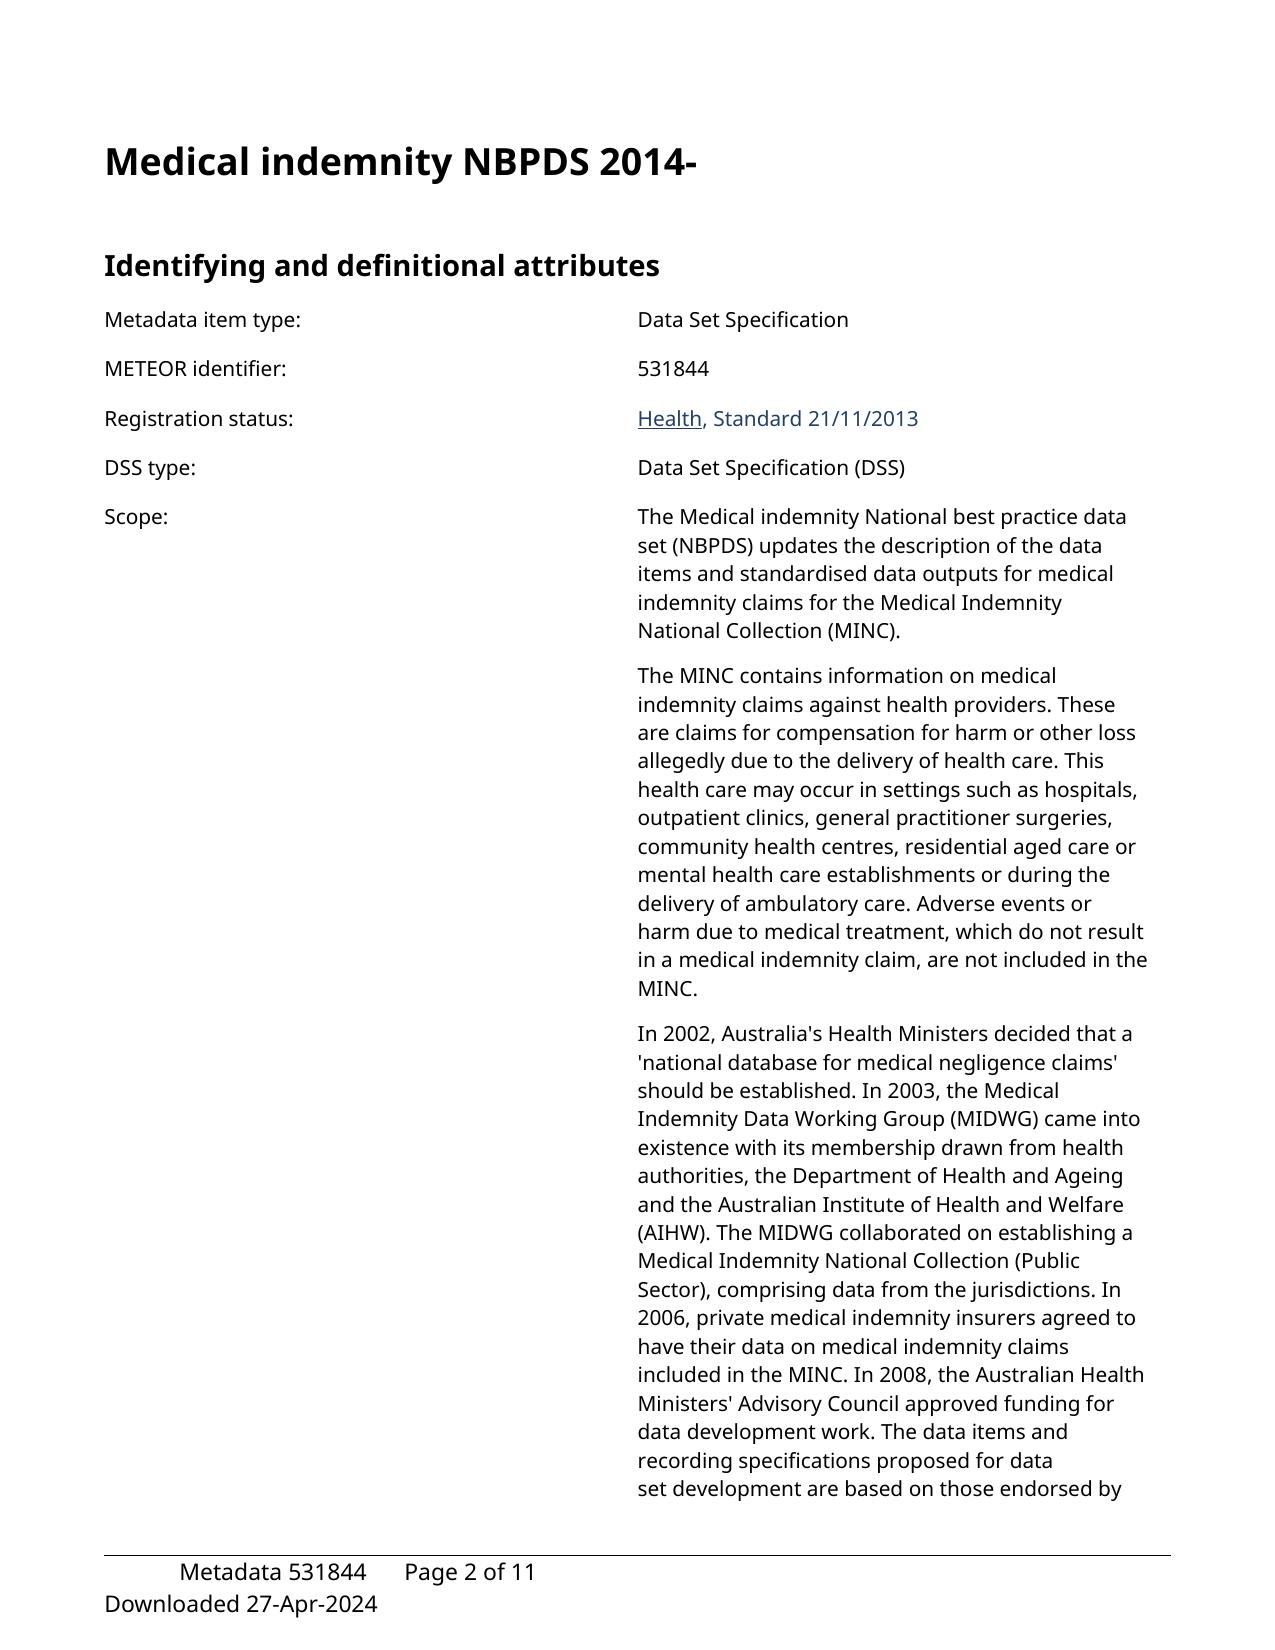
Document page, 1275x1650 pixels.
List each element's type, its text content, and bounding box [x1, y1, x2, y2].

table_header Identifying and definitional attributes [93, 199, 1159, 295]
table_cell Metadata item type: [93, 295, 626, 344]
table_cell DSS type: [93, 443, 626, 492]
table_cell Data Set Specification (DSS) [626, 443, 1159, 492]
subtitle Medical indemnity NBPDS 2014- [104, 135, 1171, 186]
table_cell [626, 492, 1159, 1513]
table_cell Scope: [93, 492, 626, 1513]
table_cell Health, Standard 21/11/2013 [626, 394, 1159, 443]
table_cell 531844 [626, 344, 1159, 393]
table_cell Registration status: [93, 394, 626, 443]
table_cell Data Set Specification [626, 295, 1159, 344]
table_cell METEOR identifier: [93, 344, 626, 393]
